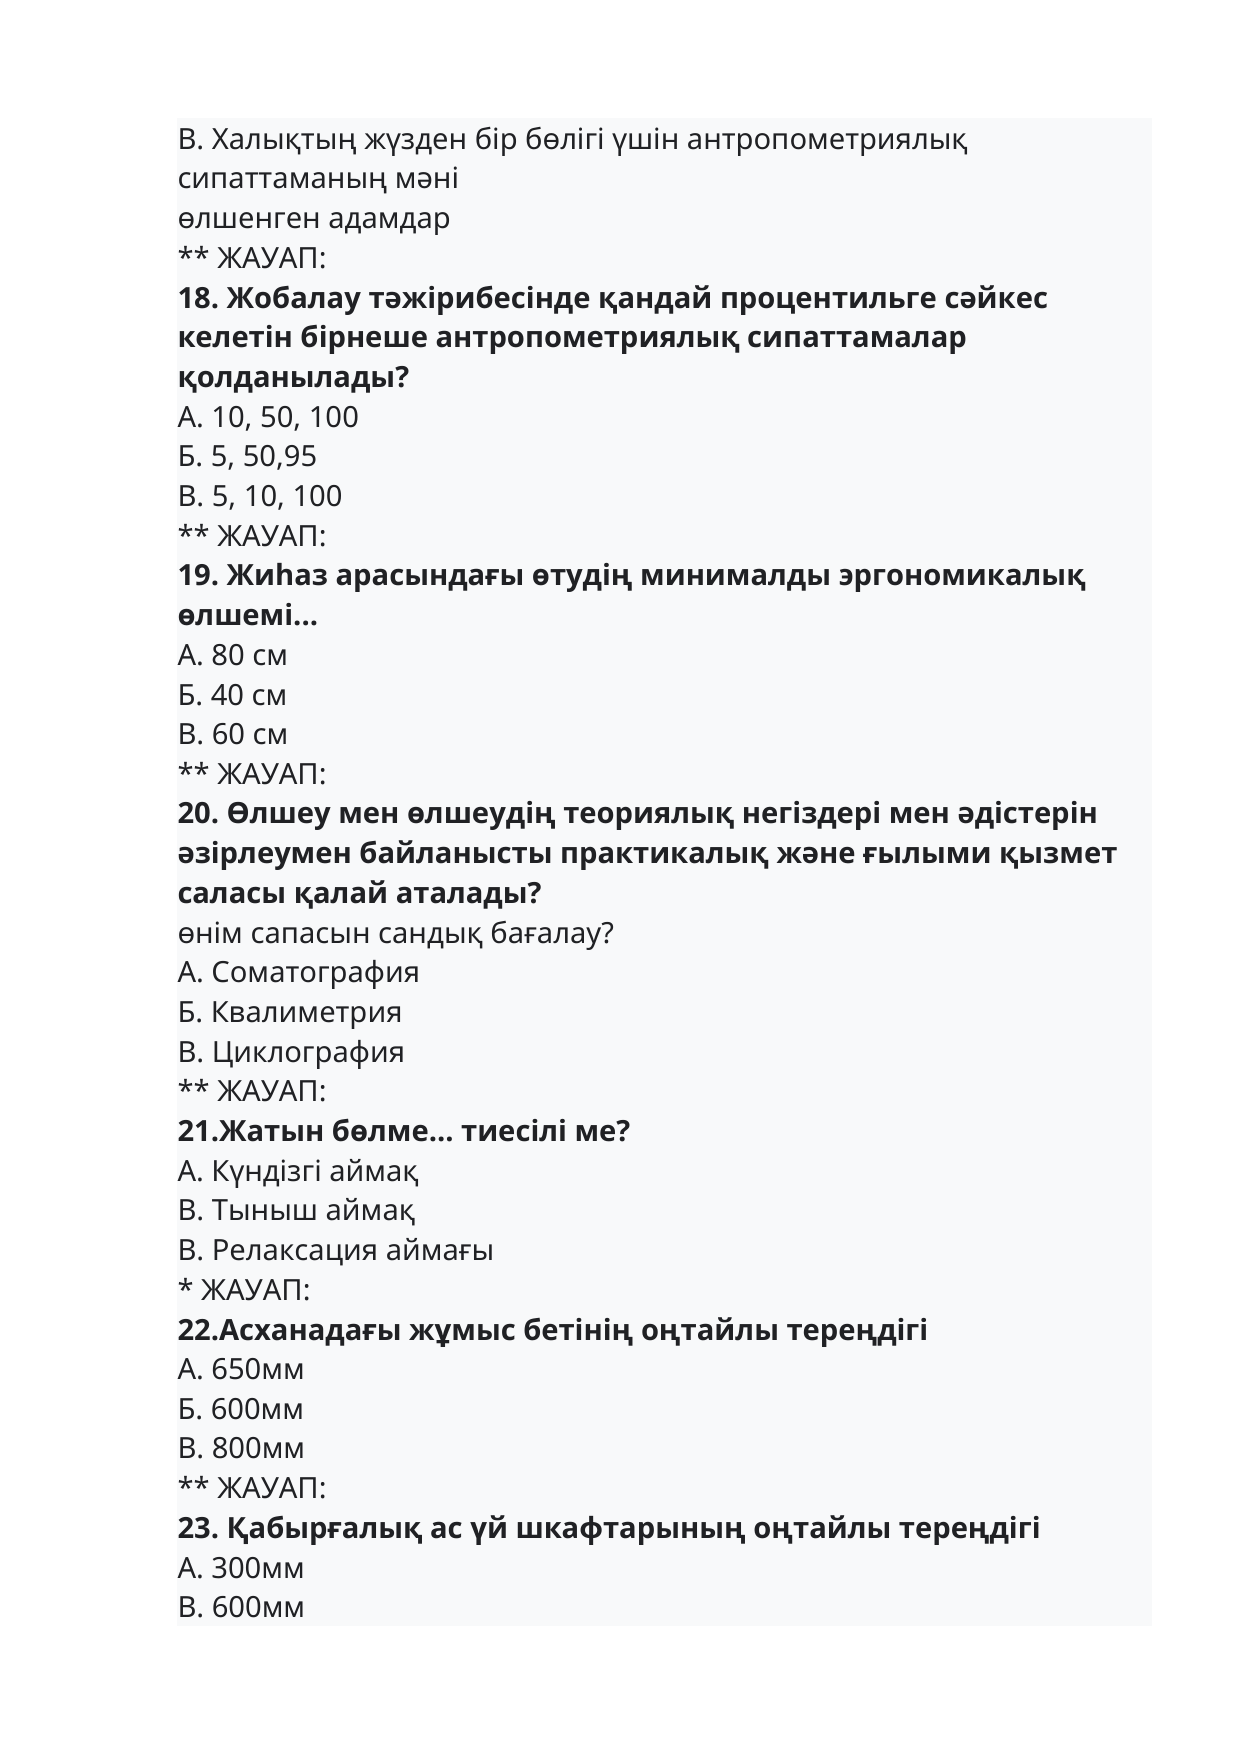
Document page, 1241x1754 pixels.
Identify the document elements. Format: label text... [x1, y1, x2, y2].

text 21.Жатын бөлме... тиесілі ме? [177, 1110, 1152, 1150]
text 22.Асханадағы жұмыс бетінің оңтайлы тереңдігі [177, 1309, 1152, 1348]
text ** ЖАУАП: [177, 753, 1152, 793]
text ** ЖАУАП: [177, 1467, 1152, 1507]
text B. Релаксация аймағы [177, 1229, 1152, 1269]
text A. 300мм [177, 1547, 1152, 1587]
text B. Тыныш аймақ [177, 1190, 1152, 1229]
text B. Циклография [177, 1031, 1152, 1071]
text * ЖАУАП: [177, 1269, 1152, 1309]
text өлшенген адамдар [177, 197, 1152, 237]
text ** ЖАУАП: [177, 515, 1152, 555]
text Б. 600мм [177, 1388, 1152, 1428]
text 23. Қабырғалық ас үй шкафтарының оңтайлы тереңдігі [177, 1507, 1152, 1547]
text 19. Жиһаз арасындағы өтудің минималды эргономикалық өлшемі... [177, 555, 1152, 634]
text B. 600мм [177, 1587, 1152, 1626]
text A. 650мм [177, 1348, 1152, 1388]
text В. 800мм [177, 1428, 1152, 1467]
text В. 5, 10, 100 [177, 475, 1152, 515]
text өнім сапасын сандық бағалау? [177, 912, 1152, 952]
text Б. Квалиметрия [177, 991, 1152, 1031]
text A. Күндізгі аймақ [177, 1150, 1152, 1190]
text 20. Өлшеу мен өлшеудің теориялық негіздері мен әдістерін әзірлеумен байланысты практикалық және ғылыми қызмет саласы қалай аталады? [177, 793, 1152, 912]
text A. Соматография [177, 952, 1152, 991]
text B. Халықтың жүзден бір бөлігі үшін антропометриялық сипаттаманың мәні [177, 118, 1152, 197]
text ** ЖАУАП: [177, 1071, 1152, 1110]
text A. 10, 50, 100 [177, 396, 1152, 436]
text A. 80 см [177, 634, 1152, 674]
text Б. 5, 50,95 [177, 436, 1152, 475]
text В. 60 см [177, 713, 1152, 753]
text Б. 40 см [177, 674, 1152, 713]
text ** ЖАУАП: [177, 237, 1152, 277]
text 18. Жобалау тәжірибесінде қандай процентильге сәйкес келетін бірнеше антропометриялық сипаттамалар қолданылады? [177, 277, 1152, 396]
